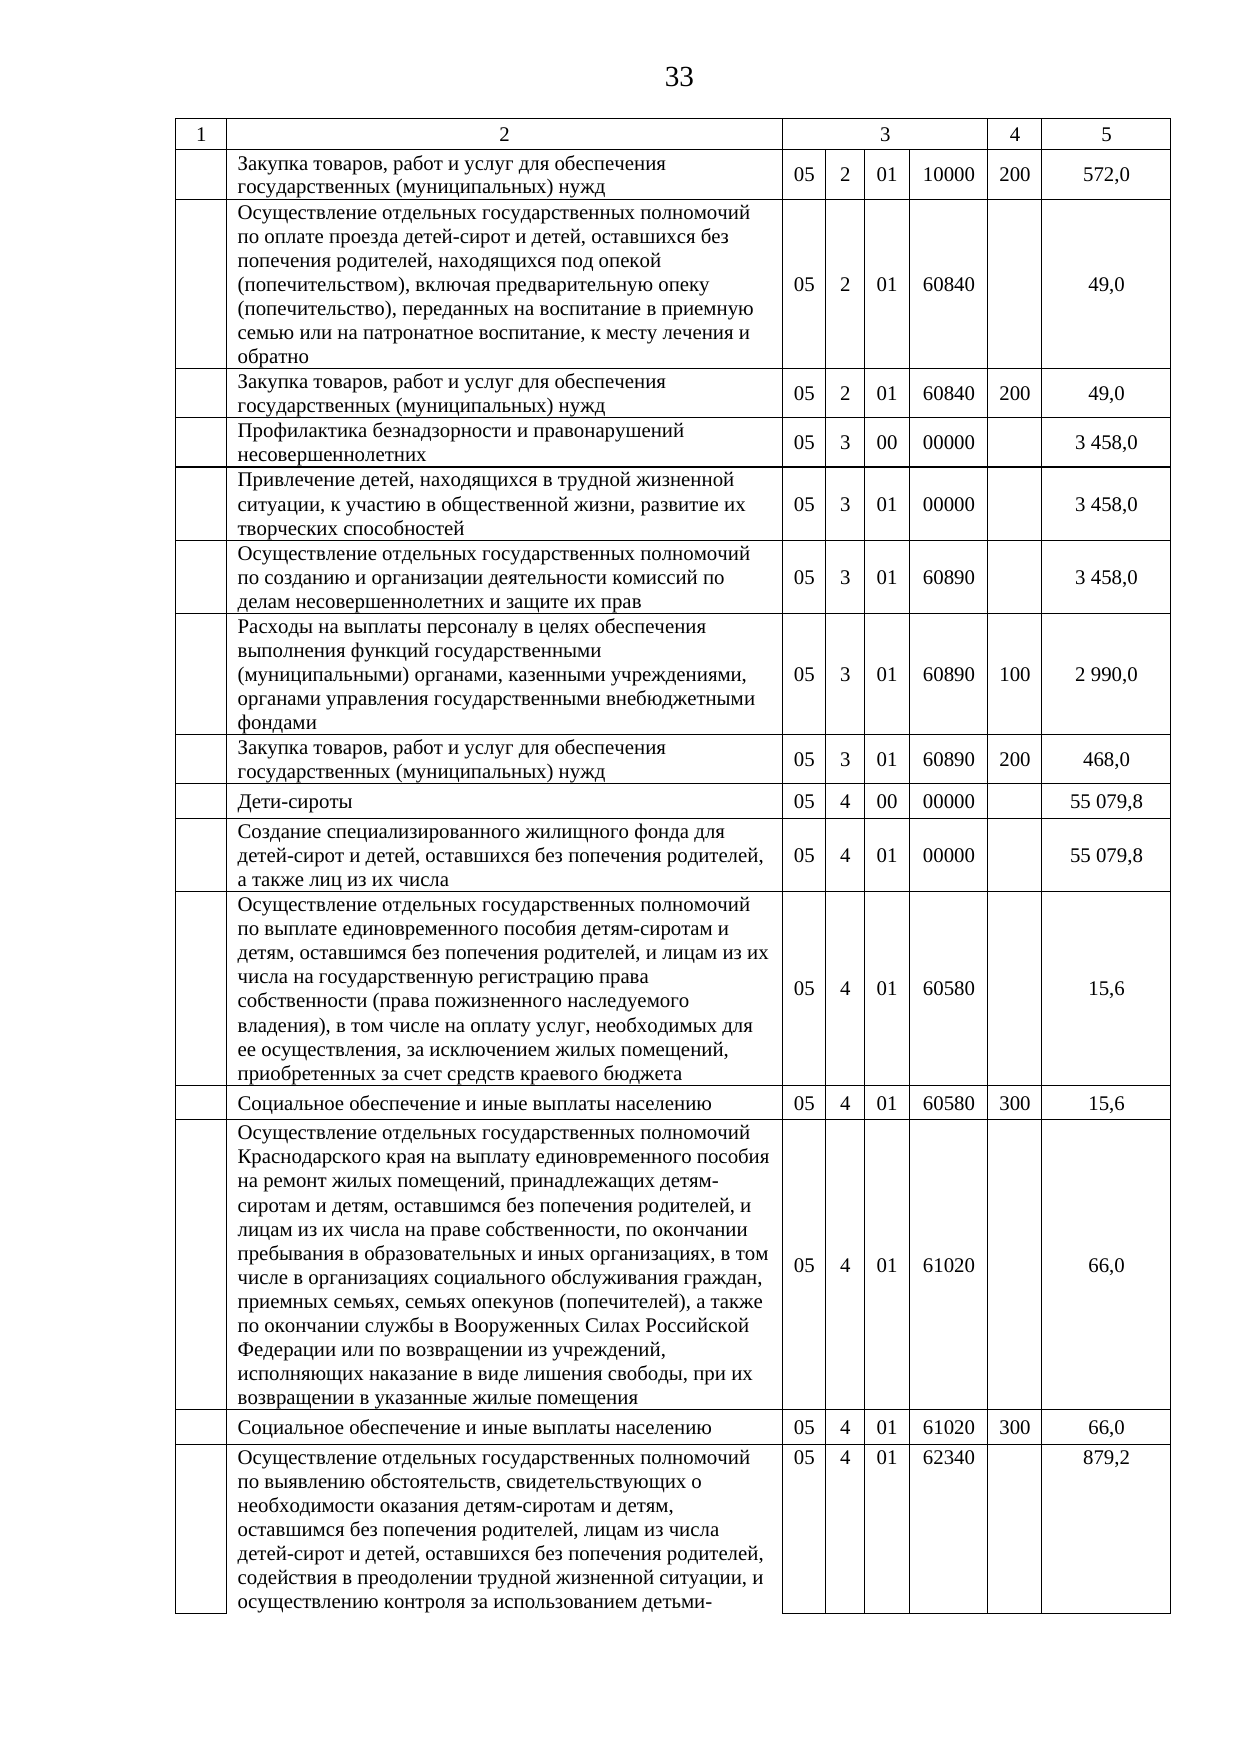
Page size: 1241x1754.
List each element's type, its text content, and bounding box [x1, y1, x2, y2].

table_cell 10000 [910, 150, 987, 198]
table_cell 00 [865, 418, 909, 466]
table_cell 01 [865, 1445, 909, 1613]
table_cell [176, 468, 226, 539]
table_cell [988, 892, 1041, 1085]
table_cell 05 [783, 150, 825, 198]
table_cell 61020 [910, 1410, 987, 1444]
table_cell 01 [865, 735, 909, 783]
table_cell 61020 [910, 1120, 987, 1409]
table_cell 05 [783, 1445, 825, 1613]
table_cell [176, 150, 226, 198]
table_cell Закупка товаров, работ и услуг для обеспечения государственных (муниципальных) нужд [227, 369, 782, 417]
table_cell 05 [783, 1086, 825, 1119]
table_cell 60580 [910, 1086, 987, 1119]
table_cell [176, 1120, 226, 1409]
table_cell 05 [783, 1120, 825, 1409]
table_cell 879,2 [1042, 1445, 1170, 1613]
table_cell 200 [988, 735, 1041, 783]
table_cell 100 [988, 614, 1041, 734]
table_header 5 [1042, 119, 1170, 149]
table_cell 05 [783, 819, 825, 891]
table_cell 60840 [910, 200, 987, 368]
table_cell [176, 784, 226, 818]
table_cell 01 [865, 614, 909, 734]
table_cell 05 [783, 614, 825, 734]
table_cell 2 990,0 [1042, 614, 1170, 734]
table_cell 3 458,0 [1042, 418, 1170, 466]
table_cell 4 [826, 784, 864, 818]
table_cell 01 [865, 468, 909, 539]
table_cell 01 [865, 150, 909, 198]
table_cell 15,6 [1042, 1086, 1170, 1119]
table_cell 4 [826, 1086, 864, 1119]
table_cell 4 [826, 1410, 864, 1444]
table_cell 200 [988, 369, 1041, 417]
table_cell 05 [783, 1410, 825, 1444]
table_cell 60580 [910, 892, 987, 1085]
table_cell 01 [865, 1086, 909, 1119]
table_cell 05 [783, 541, 825, 613]
table_header 4 [988, 119, 1041, 149]
table_cell 4 [826, 819, 864, 891]
table_cell [176, 892, 226, 1085]
table_cell 4 [826, 892, 864, 1085]
table_cell [988, 418, 1041, 466]
table_cell 2 [826, 200, 864, 368]
table_cell 4 [826, 1120, 864, 1409]
table_cell 300 [988, 1410, 1041, 1444]
table_cell 05 [783, 735, 825, 783]
table_cell 3 458,0 [1042, 541, 1170, 613]
table_cell 01 [865, 1120, 909, 1409]
table_cell 3 458,0 [1042, 468, 1170, 539]
table_cell [988, 819, 1041, 891]
table_header 3 [783, 119, 987, 149]
table_cell Социальное обеспечение и иные выплаты населению [227, 1410, 782, 1444]
table_cell [176, 735, 226, 783]
table_cell [176, 1445, 226, 1613]
table_cell [988, 541, 1041, 613]
table_cell 60840 [910, 369, 987, 417]
table_cell 2 [826, 369, 864, 417]
table_cell [176, 819, 226, 891]
table_cell 60890 [910, 614, 987, 734]
table_cell [988, 1120, 1041, 1409]
table_cell 01 [865, 369, 909, 417]
table_cell Привлечение детей, находящихся в трудной жизненной ситуации, к участию в общественной жизни, развитие их творческих способностей [227, 468, 782, 539]
table_cell 4 [826, 1445, 864, 1613]
table_cell Осуществление отдельных государственных полномочий Краснодарского края на выплату единовременного пособия на ремонт жилых помещений, принадлежащих детям-сиротам и детям, оставшимся без попечения родителей, и лицам из их числа на праве собственности, по окончании пребывания в образовательных и иных организациях, в том числе в организациях социального обслуживания граждан, приемных семьях, семьях опекунов (попечителей), а также по окончании службы в Вооруженных Силах Российской Федерации или по возвращении из учреждений, исполняющих наказание в виде лишения свободы, при их возвращении в указанные жилые помещения [227, 1120, 782, 1409]
table_cell 300 [988, 1086, 1041, 1119]
table_cell 55 079,8 [1042, 819, 1170, 891]
table_cell [176, 614, 226, 734]
table_cell 66,0 [1042, 1120, 1170, 1409]
table_cell [176, 369, 226, 417]
table_cell 01 [865, 1410, 909, 1444]
table_cell [176, 1410, 226, 1444]
table_cell Социальное обеспечение и иные выплаты населению [227, 1086, 782, 1119]
table_cell [988, 1445, 1041, 1613]
table_cell 00000 [910, 418, 987, 466]
table_cell 60890 [910, 541, 987, 613]
table_cell [988, 468, 1041, 539]
table_cell 3 [826, 614, 864, 734]
table_cell 00000 [910, 468, 987, 539]
table_cell 00000 [910, 784, 987, 818]
table_cell [176, 1086, 226, 1119]
table_cell 05 [783, 892, 825, 1085]
table_cell 05 [783, 200, 825, 368]
table_cell Закупка товаров, работ и услуг для обеспечения государственных (муниципальных) нужд [227, 735, 782, 783]
table_cell 572,0 [1042, 150, 1170, 198]
table_cell [176, 541, 226, 613]
table_cell 05 [783, 369, 825, 417]
table_cell 01 [865, 541, 909, 613]
table_cell Осуществление отдельных государственных полномочий по оплате проезда детей-сирот и детей, оставшихся без попечения родителей, находящихся под опекой (попечительством), включая предварительную опеку (попечительство), переданных на воспитание в приемную семью или на патронатное воспитание, к месту лечения и обратно [227, 200, 782, 368]
table_cell 01 [865, 819, 909, 891]
table_cell 3 [826, 418, 864, 466]
table_cell 49,0 [1042, 369, 1170, 417]
table_cell 3 [826, 541, 864, 613]
table_cell 05 [783, 784, 825, 818]
table_cell 3 [826, 468, 864, 539]
table_cell 60890 [910, 735, 987, 783]
table_cell Дети-сироты [227, 784, 782, 818]
table_cell 3 [826, 735, 864, 783]
table_cell [988, 200, 1041, 368]
table_cell 05 [783, 418, 825, 466]
table_cell 2 [826, 150, 864, 198]
table_cell 00000 [910, 819, 987, 891]
table_cell Осуществление отдельных государственных полномочий по созданию и организации деятельности комиссий по делам несовершеннолетних и защите их прав [227, 541, 782, 613]
table_cell 200 [988, 150, 1041, 198]
table_cell 01 [865, 200, 909, 368]
table_cell 15,6 [1042, 892, 1170, 1085]
table_cell Осуществление отдельных государственных полномочий по выплате единовременного пособия детям-сиротам и детям, оставшимся без попечения родителей, и лицам из их числа на государственную регистрацию права собственности (права пожизненного наследуемого владения), в том числе на оплату услуг, необходимых для ее осуществления, за исключением жилых помещений, приобретенных за счет средств краевого бюджета [227, 892, 782, 1085]
table_header 2 [227, 119, 782, 149]
table_cell 49,0 [1042, 200, 1170, 368]
table_cell 01 [865, 892, 909, 1085]
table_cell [227, 1445, 782, 1613]
table_cell 00 [865, 784, 909, 818]
table_cell Профилактика безнадзорности и правонарушений несовершеннолетних [227, 418, 782, 466]
table_cell 62340 [910, 1445, 987, 1613]
table_cell 468,0 [1042, 735, 1170, 783]
table_cell [176, 200, 226, 368]
table_cell [176, 418, 226, 466]
table_cell 55 079,8 [1042, 784, 1170, 818]
table_cell 66,0 [1042, 1410, 1170, 1444]
table_cell 05 [783, 468, 825, 539]
table_cell Расходы на выплаты персоналу в целях обеспечения выполнения функций государственными (муниципальными) органами, казенными учреждениями, органами управления государственными внебюджетными фондами [227, 614, 782, 734]
table_cell Закупка товаров, работ и услуг для обеспечения государственных (муниципальных) нужд [227, 150, 782, 198]
table_cell Создание специализированного жилищного фонда для детей-сирот и детей, оставшихся без попечения родителей, а также лиц из их числа [227, 819, 782, 891]
table_cell [988, 784, 1041, 818]
table_header 1 [176, 119, 226, 149]
